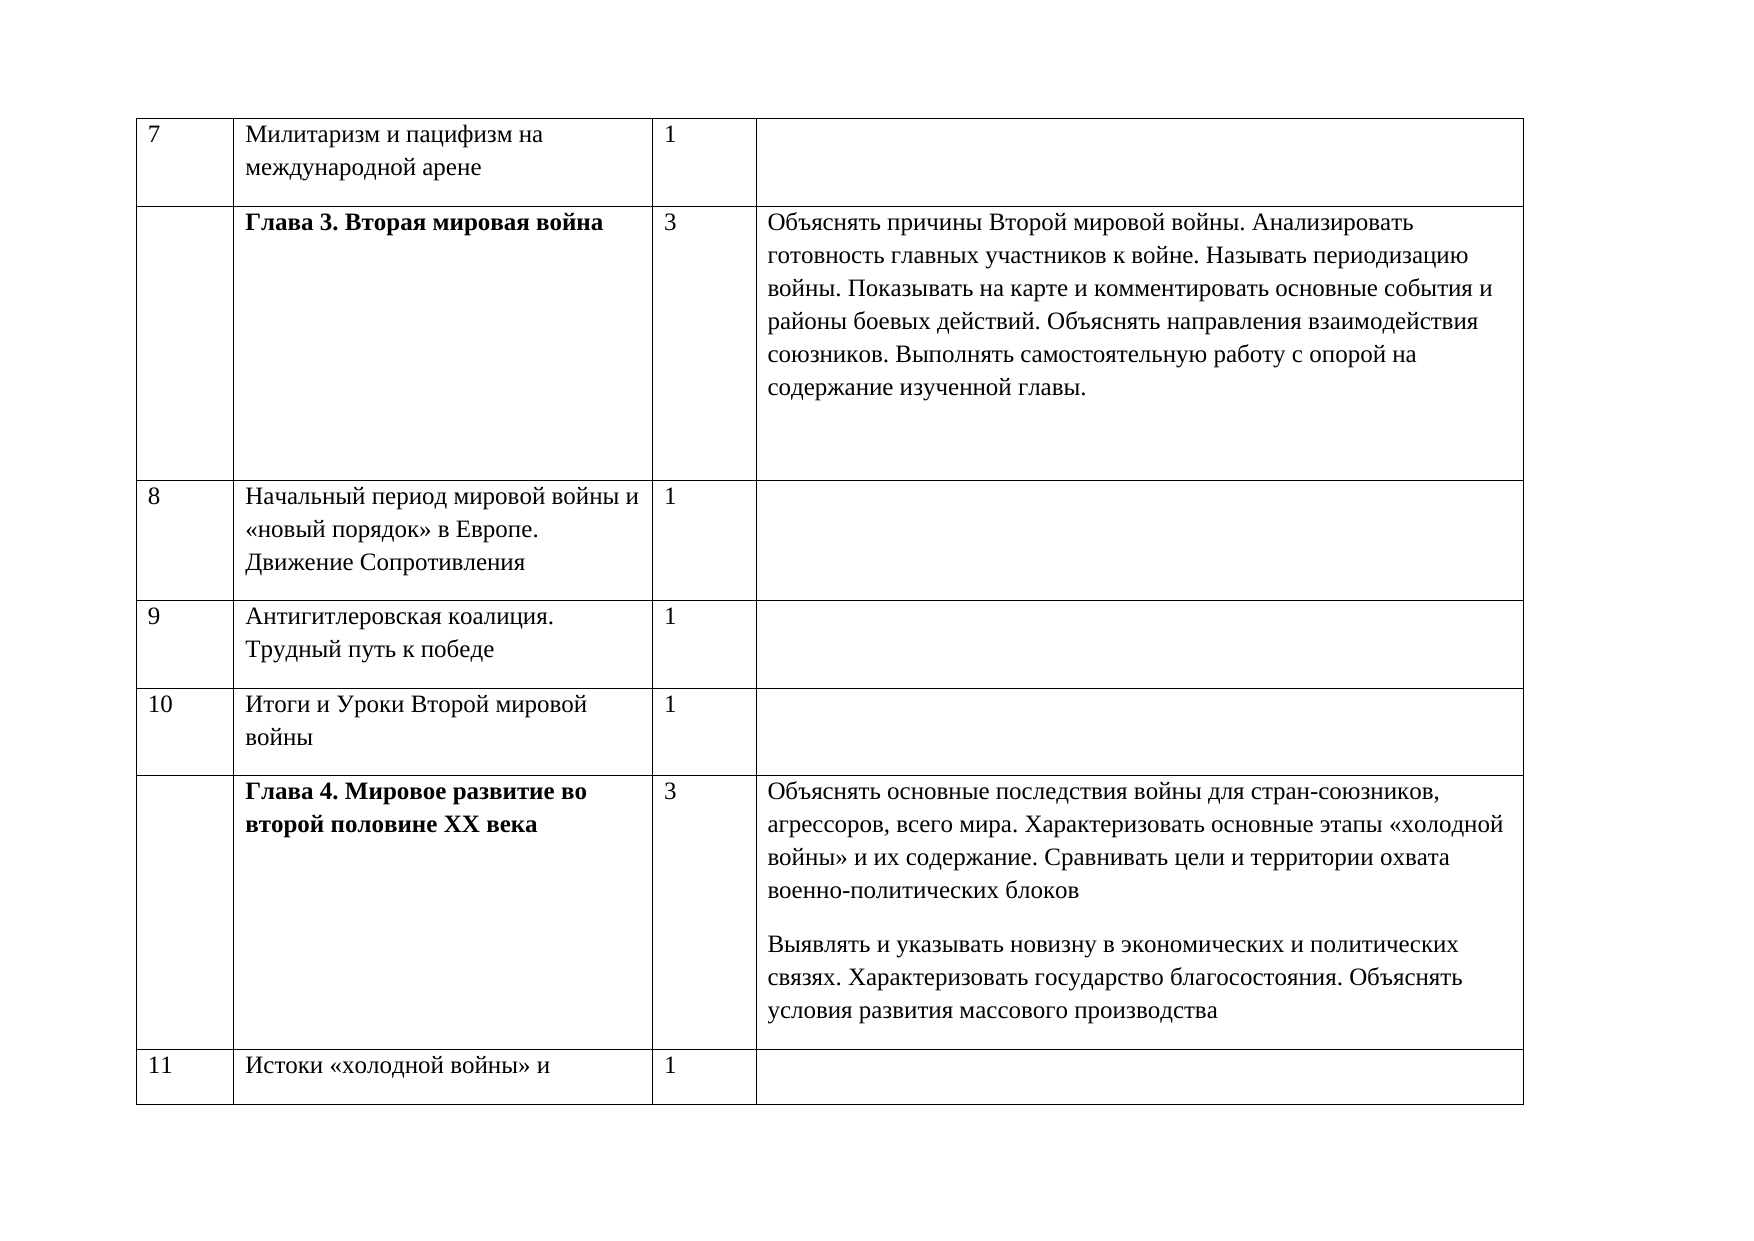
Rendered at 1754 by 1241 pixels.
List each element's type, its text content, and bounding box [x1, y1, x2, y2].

table_cell [137, 776, 233, 1049]
table_cell 1 [653, 689, 756, 775]
table_cell [757, 601, 1523, 688]
table_cell 1 [653, 481, 756, 600]
table_cell [757, 119, 1523, 206]
table_cell Итоги и Уроки Второй мировой войны [234, 689, 652, 775]
table_cell 8 [137, 481, 233, 600]
table_cell [757, 1050, 1523, 1103]
table_cell 10 [137, 689, 233, 775]
table_cell 11 [137, 1050, 233, 1103]
table_cell 9 [137, 601, 233, 688]
table_cell 3 [653, 776, 756, 1049]
table_cell Антигитлеровская коалиция. Трудный путь к победе [234, 601, 652, 688]
table_cell Глава 3. Вторая мировая война [234, 207, 652, 480]
table_cell Объяснять причины Второй мировой войны. Анализировать готовность главных участников к войне. Называть периодизацию войны. Показывать на карте и комментировать основные события и районы боевых действий. Объяснять направления взаимодействия союзников. Выполнять самостоятельную работу с опорой на содержание изученной главы. [757, 207, 1523, 480]
table_cell 1 [653, 119, 756, 206]
table_cell Глава 4. Мировое развитие во второй половине XX века [234, 776, 652, 1049]
table_cell Начальный период мировой войны и «новый порядок» в Европе. Движение Сопротивления [234, 481, 652, 600]
table_cell 1 [653, 1050, 756, 1103]
table_cell [757, 689, 1523, 775]
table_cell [234, 1050, 652, 1103]
table_cell 3 [653, 207, 756, 480]
table_cell 1 [653, 601, 756, 688]
table_cell [137, 207, 233, 480]
table_cell [757, 481, 1523, 600]
table_cell Милитаризм и пацифизм на международной арене [234, 119, 652, 206]
table_cell Объяснять основные последствия войны для стран-союзников, агрессоров, всего мира. Характеризовать основные этапы «холодной войны» и их содержание. Сравнивать цели и территории охвата военно-политических блоков Выявлять и указывать новизну в экономических и политических связях. Характеризовать государство благосостояния. Объяснять условия развития массового производства [757, 776, 1523, 1049]
table_cell 7 [137, 119, 233, 206]
